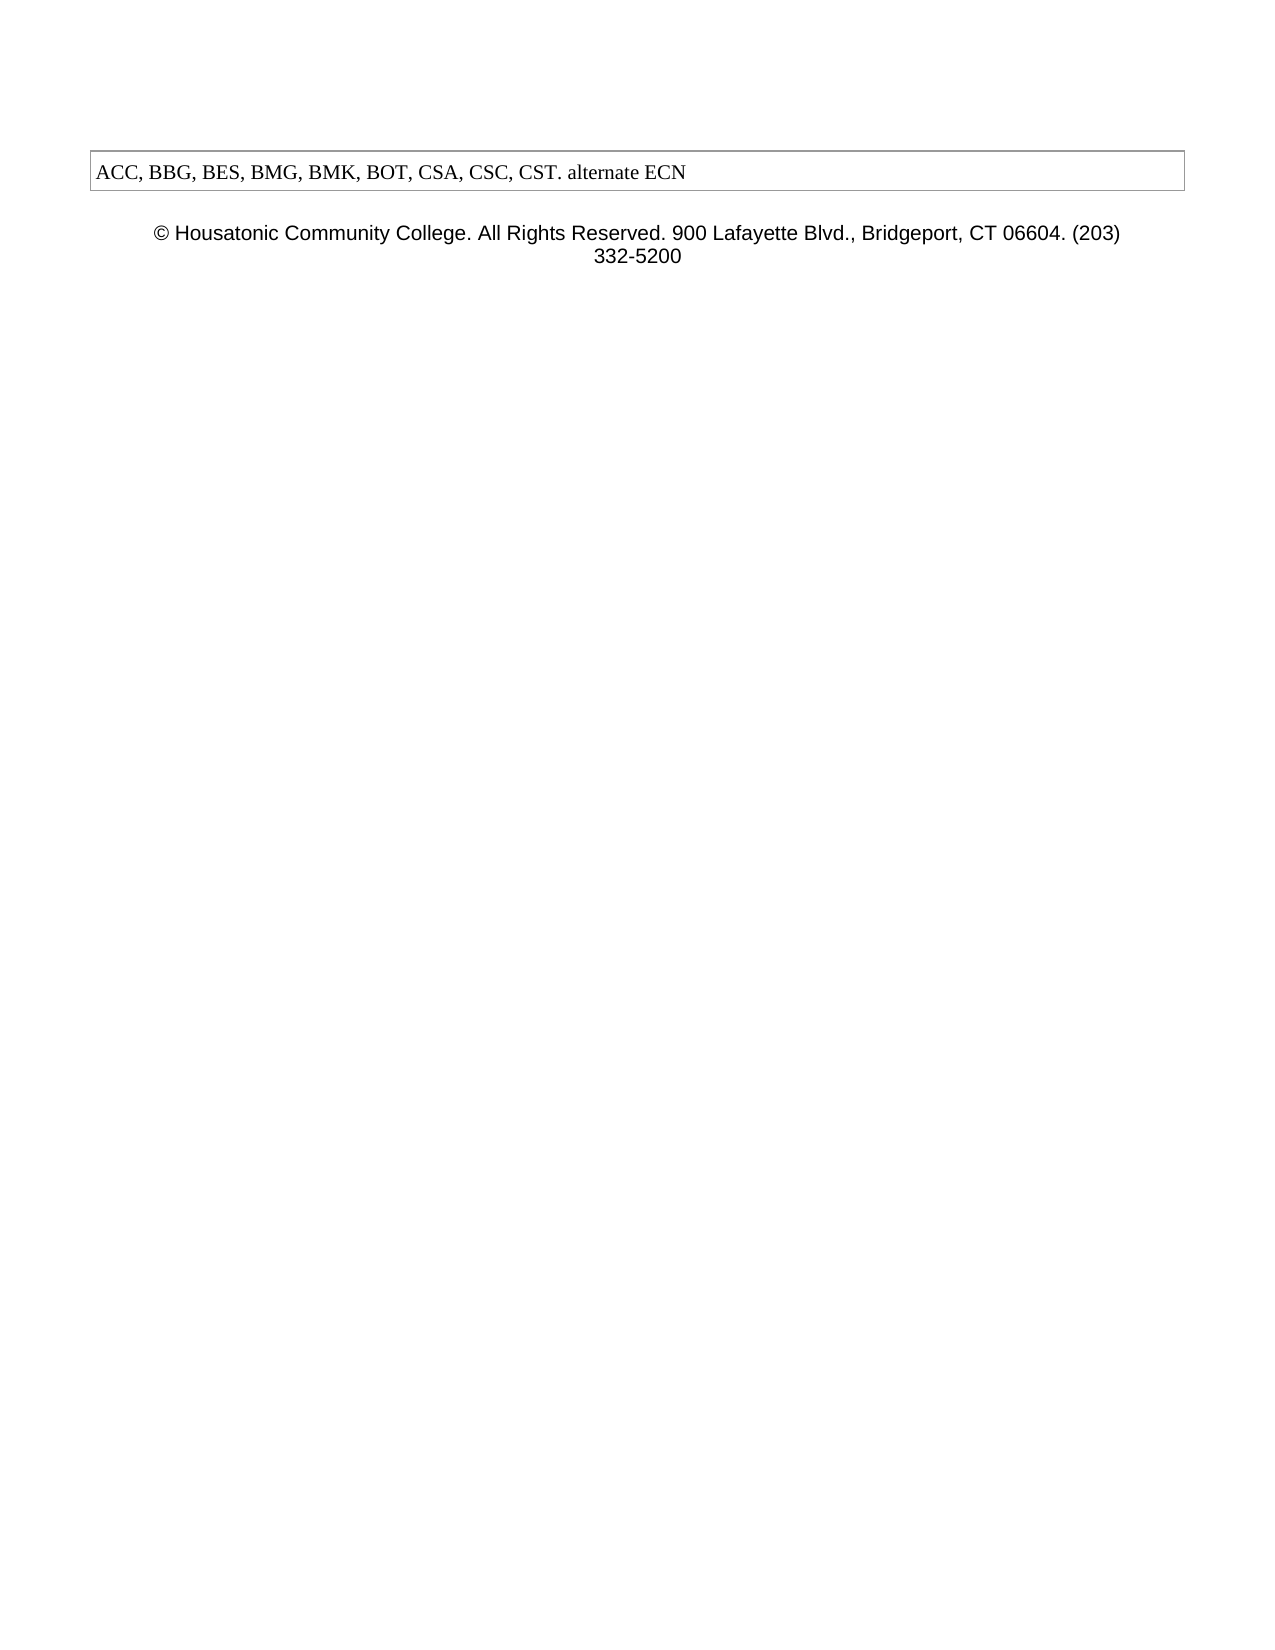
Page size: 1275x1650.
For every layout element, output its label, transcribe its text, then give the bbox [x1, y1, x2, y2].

text © Housatonic Community College. All Rights Reserved. 900 Lafayette Blvd., Bridgeport, CT 06604. (203) 332-5200 [150, 220, 1125, 268]
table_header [91, 152, 1184, 190]
